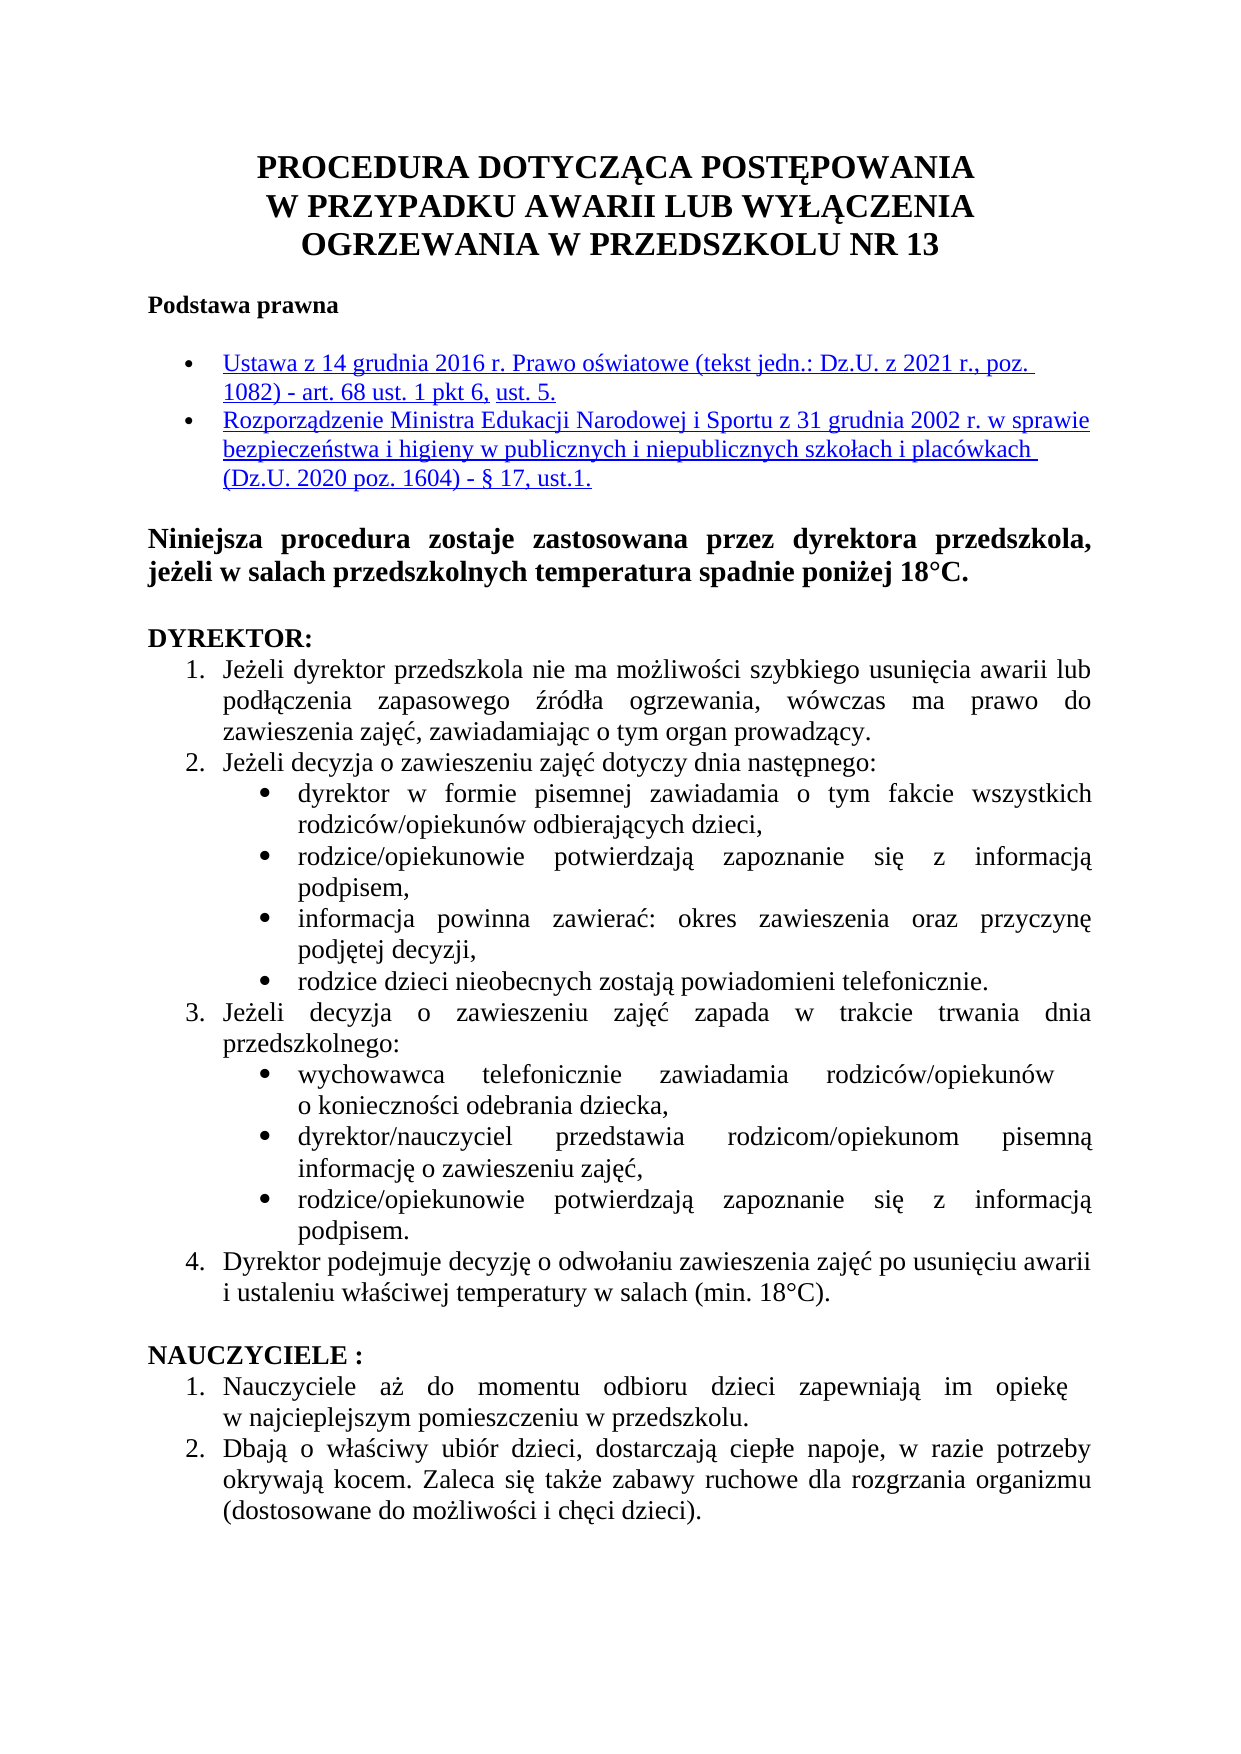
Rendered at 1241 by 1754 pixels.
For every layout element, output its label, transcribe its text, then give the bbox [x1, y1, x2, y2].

text PROCEDURA DOTYCZĄCA POSTĘPOWANIA W PRZYPADKU AWARII LUB WYŁĄCZENIA OGRZEWANIA W PRZEDSZKOLU NR 13 [148, 148, 1093, 263]
list rodzice/opiekunowie potwierdzają zapoznanie się z informacją podpisem, [260, 840, 1093, 902]
list Dbają o właściwy ubiór dzieci, dostarczają ciepłe napoje, w razie potrzeby okrywają kocem. Zaleca się także zabawy ruchowe dla rozgrzania organizmu (dostosowane do możliwości i chęci dzieci). [185, 1432, 1093, 1526]
text Niniejsza procedura zostaje zastosowana przez dyrektora przedszkola, jeżeli w salach przedszkolnych temperatura spadnie poniżej 18°C. [148, 521, 1093, 588]
list Jeżeli dyrektor przedszkola nie ma możliwości szybkiego usunięcia awarii lub podłączenia zapasowego źródła ogrzewania, wówczas ma prawo do zawieszenia zajęć, zawiadamiając o tym organ prowadzący. [185, 653, 1093, 746]
list Jeżeli decyzja o zawieszeniu zajęć zapada w trakcie trwania dnia przedszkolnego: [185, 996, 1093, 1058]
list informacja powinna zawierać: okres zawieszenia oraz przyczynę podjętej decyzji, [260, 902, 1093, 964]
text NAUCZYCIELE : [148, 1339, 1093, 1370]
text DYREKTOR: [148, 622, 1093, 653]
list Dyrektor podejmuje decyzję o odwołaniu zawieszenia zajęć po usunięciu awarii i ustaleniu właściwej temperatury w salach (min. 18°C). [185, 1245, 1093, 1308]
list Rozporządzenie Ministra Edukacji Narodowej i Sportu z 31 grudnia 2002 r. w sprawie bezpieczeństwa i higieny w publicznych i niepublicznych szkołach i placówkach (Dz.U. 2020 poz. 1604) - § 17, ust.1. [185, 406, 1093, 492]
list Ustawa z 14 grudnia 2016 r. Prawo oświatowe (tekst jedn.: Dz.U. z 2021 r., poz. 1082) - art. 68 ust. 1 pkt 6, ust. 5. [185, 348, 1093, 406]
text Podstawa prawna [148, 290, 1093, 319]
list dyrektor/nauczyciel przedstawia rodzicom/opiekunom pisemną informację o zawieszeniu zajęć, [260, 1121, 1093, 1183]
list rodzice dzieci nieobecnych zostają powiadomieni telefonicznie. [260, 964, 1093, 996]
list wychowawca telefonicznie zawiadamia rodziców/opiekunów o konieczności odebrania dziecka, [260, 1058, 1093, 1121]
list Nauczyciele aż do momentu odbioru dzieci zapewniają im opiekę w najcieplejszym pomieszczeniu w przedszkolu. [185, 1370, 1093, 1432]
list dyrektor w formie pisemnej zawiadamia o tym fakcie wszystkich rodziców/opiekunów odbierających dzieci, [260, 777, 1093, 840]
list Jeżeli decyzja o zawieszeniu zajęć dotyczy dnia następnego: [185, 746, 1093, 777]
list rodzice/opiekunowie potwierdzają zapoznanie się z informacją podpisem. [260, 1183, 1093, 1245]
